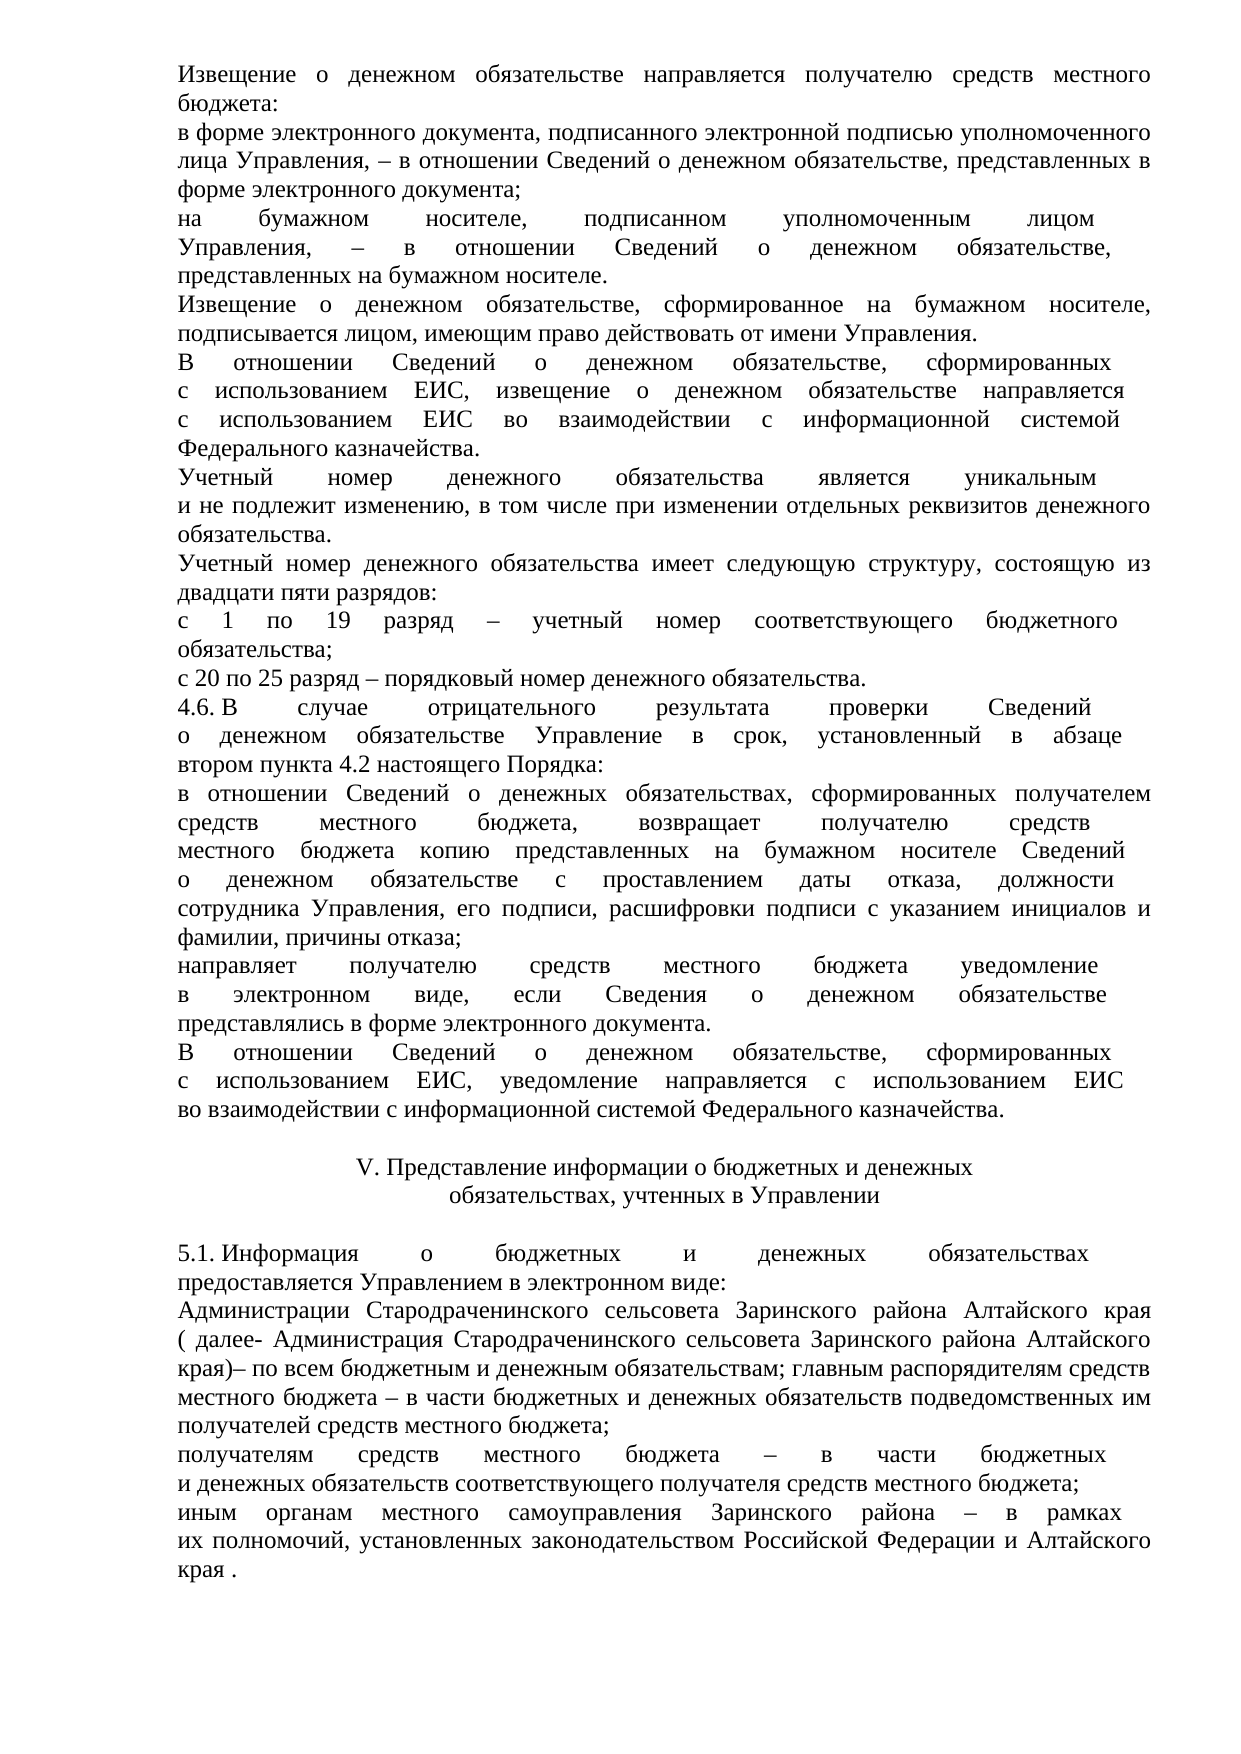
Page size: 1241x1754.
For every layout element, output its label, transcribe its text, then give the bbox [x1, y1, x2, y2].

text в отношении Сведений о денежных обязательствах, сформированных получателем средств местного бюджета, возвращает получателю средств местного бюджета копию представленных на бумажном носителе Сведений о денежном обязательстве с проставлением даты отказа, должности сотрудника Управления, его подписи, расшифровки подписи с указанием инициалов и фамилии, причины отказа; [177, 778, 1152, 950]
text Извещение о денежном обязательстве, сформированное на бумажном носителе, подписывается лицом, имеющим право действовать от имени Управления. [177, 289, 1152, 347]
text иным органам местного самоуправления Заринского района – в рамках их полномочий, установленных законодательством Российской Федерации и Алтайского края . [177, 1497, 1152, 1583]
text на бумажном носителе, подписанном уполномоченным лицом Управления, – в отношении Сведений о денежном обязательстве, представленных на бумажном носителе. [177, 203, 1152, 289]
text Администрации Стародраченинского сельсовета Заринского района Алтайского края ( далее- Администрация Стародраченинского сельсовета Заринского района Алтайского края)– по всем бюджетным и денежным обязательствам; главным распорядителям средств местного бюджета – в части бюджетных и денежных обязательств подведомственных им получателей средств местного бюджета; [177, 1295, 1152, 1439]
text В отношении Сведений о денежном обязательстве, сформированных с использованием ЕИС, уведомление направляется с использованием ЕИС во взаимодействии с информационной системой Федерального казначейства. [177, 1037, 1152, 1123]
text В отношении Сведений о денежном обязательстве, сформированных с использованием ЕИС, извещение о денежном обязательстве направляется с использованием ЕИС во взаимодействии с информационной системой Федерального казначейства. [177, 347, 1152, 462]
text направляет получателю средств местного бюджета уведомление в электронном виде, если Сведения о денежном обязательстве представлялись в форме электронного документа. [177, 950, 1152, 1037]
text Учетный номер денежного обязательства имеет следующую структуру, состоящую из двадцати пяти разрядов: [177, 548, 1152, 605]
text Учетный номер денежного обязательства является уникальным и не подлежит изменению, в том числе при изменении отдельных реквизитов денежного обязательства. [177, 462, 1152, 548]
text обязательствах, учтенных в Управлении [177, 1180, 1152, 1209]
text в форме электронного документа, подписанного электронной подписью уполномоченного лица Управления, – в отношении Сведений о денежном обязательстве, представленных в форме электронного документа; [177, 117, 1152, 203]
text V. Представление информации о бюджетных и денежных [177, 1152, 1152, 1180]
text с 20 по 25 разряд – порядковый номер денежного обязательства. [177, 663, 1152, 692]
text Извещение о денежном обязательстве направляется получателю средств местного бюджета: [177, 59, 1152, 117]
text получателям средств местного бюджета – в части бюджетных и денежных обязательств соответствующего получателя средств местного бюджета; [177, 1439, 1152, 1497]
text 4.6. В случае отрицательного результата проверки Сведений о денежном обязательстве Управление в срок, установленный в абзаце втором пункта 4.2 настоящего Порядка: [177, 692, 1152, 778]
text с 1 по 19 разряд – учетный номер соответствующего бюджетного обязательства; [177, 605, 1152, 663]
text 5.1. Информация о бюджетных и денежных обязательствах предоставляется Управлением в электронном виде: [177, 1238, 1152, 1295]
